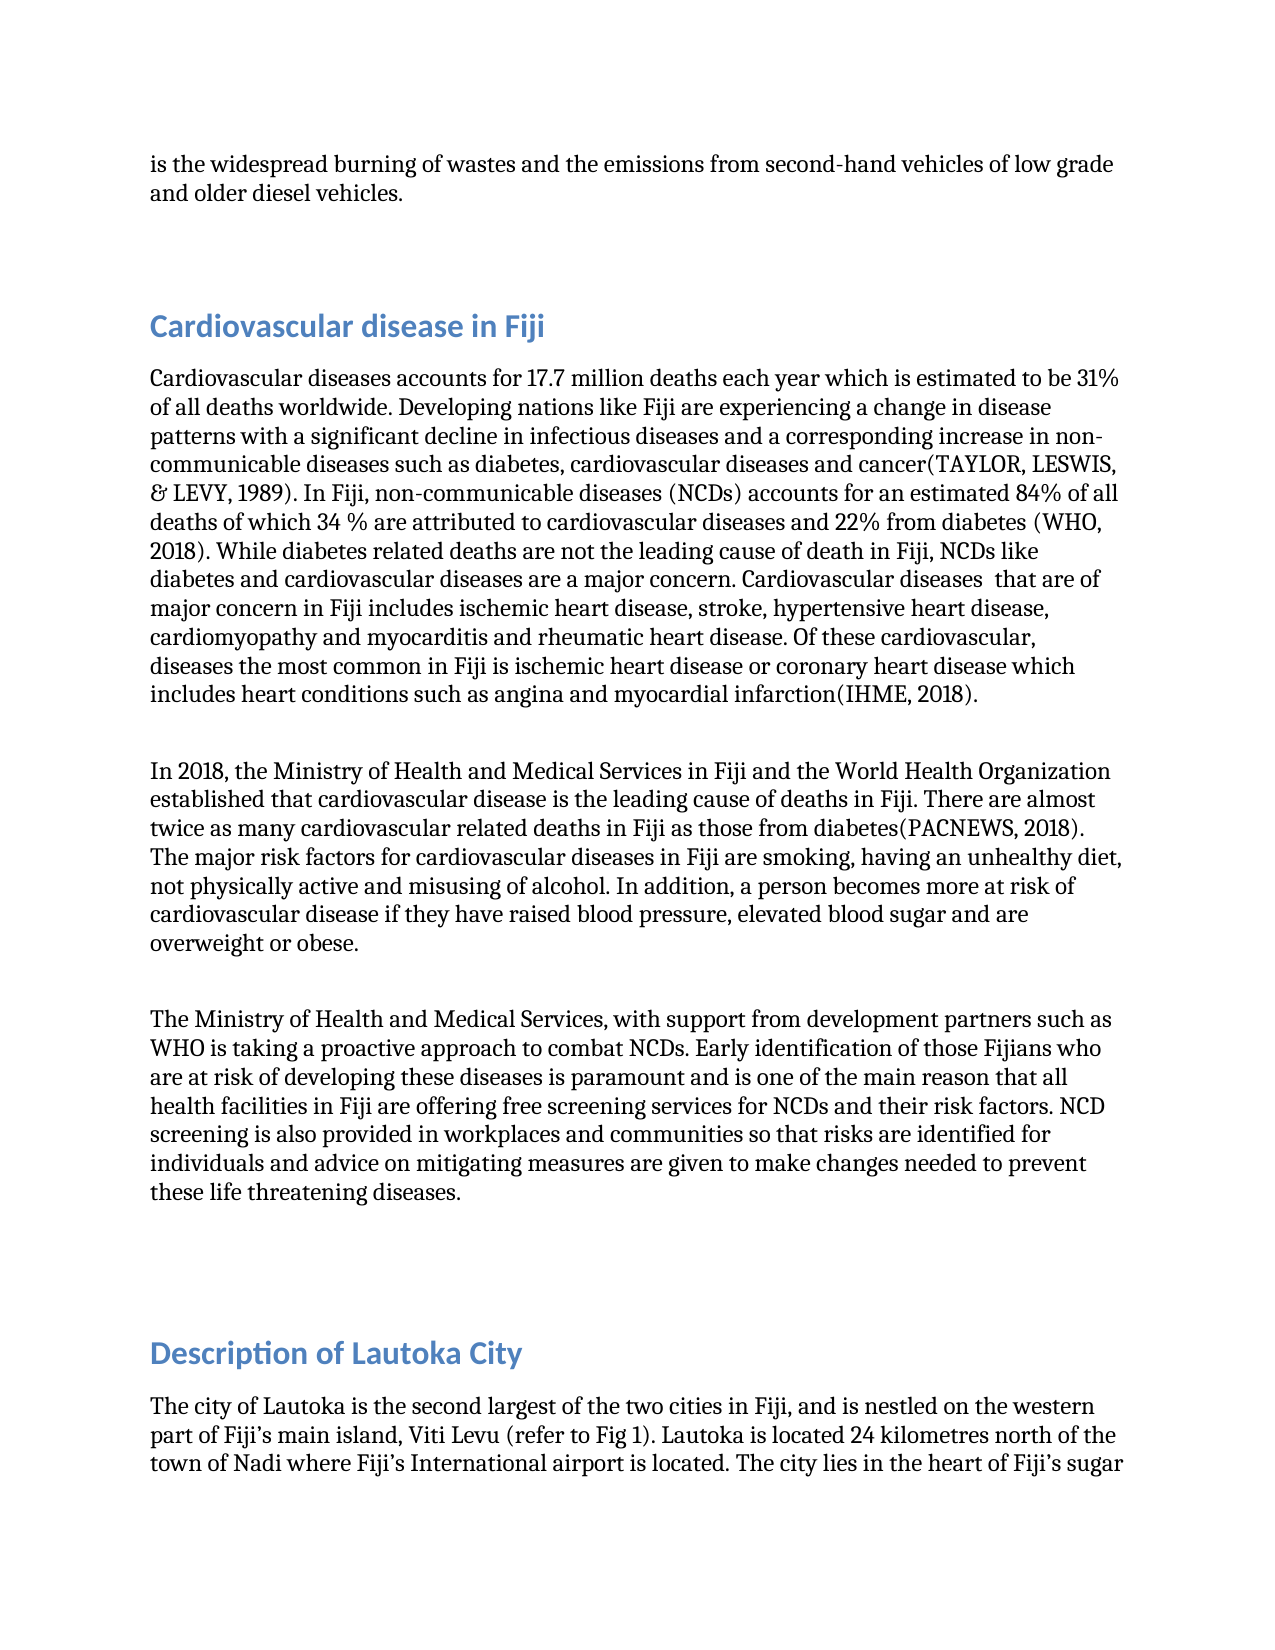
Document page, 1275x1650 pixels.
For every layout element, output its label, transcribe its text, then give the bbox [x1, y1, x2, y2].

text The Ministry of Health and Medical Services, with support from development partners such as WHO is taking a proactive approach to combat NCDs. Early identification of those Fijians who are at risk of developing these diseases is paramount and is one of the main reason that all health facilities in Fiji are offering free screening services for NCDs and their risk factors. NCD screening is also provided in workplaces and communities so that risks are identified for individuals and advice on mitigating measures are given to make changes needed to prevent these life threatening diseases. [150, 977, 1125, 1207]
text In 2018, the Ministry of Health and Medical Services in Fiji and the World Health Organization established that cardiovascular disease is the leading cause of deaths in Fiji. There are almost twice as many cardiovascular related deaths in Fiji as those from diabetes(PACNEWS, 2018). The major risk factors for cardiovascular diseases in Fiji are smoking, having an unhealthy diet, not physically active and misusing of alcohol. In addition, a person becomes more at risk of cardiovascular disease if they have raised blood pressure, elevated blood sugar and are overweight or obese. [150, 728, 1125, 958]
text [150, 1392, 1125, 1478]
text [150, 150, 1125, 207]
text Cardiovascular diseases accounts for 17.7 million deaths each year which is estimated to be 31% of all deaths worldwide. Developing nations like Fiji are experiencing a change in disease patterns with a significant decline in infectious diseases and a corresponding increase in non-communicable diseases such as diabetes, cardiovascular diseases and cancer(TAYLOR, LESWIS, & LEVY, 1989). In Fiji, non-communicable diseases (NCDs) accounts for an estimated 84% of all deaths of which 34 % are attributed to cardiovascular diseases and 22% from diabetes (WHO, 2018). While diabetes related deaths are not the leading cause of death in Fiji, NCDs like diabetes and cardiovascular diseases are a major concern. Cardiovascular diseases that are of major concern in Fiji includes ischemic heart disease, stroke, hypertensive heart disease, cardiomyopathy and myocarditis and rheumatic heart disease. Of these cardiovascular, diseases the most common in Fiji is ischemic heart disease or coronary heart disease which includes heart conditions such as angina and myocardial infarction(IHME, 2018). [150, 364, 1125, 709]
subtitle Cardiovascular disease in Fiji [150, 304, 1125, 345]
subtitle Description of Lautoka City [150, 1332, 1125, 1373]
